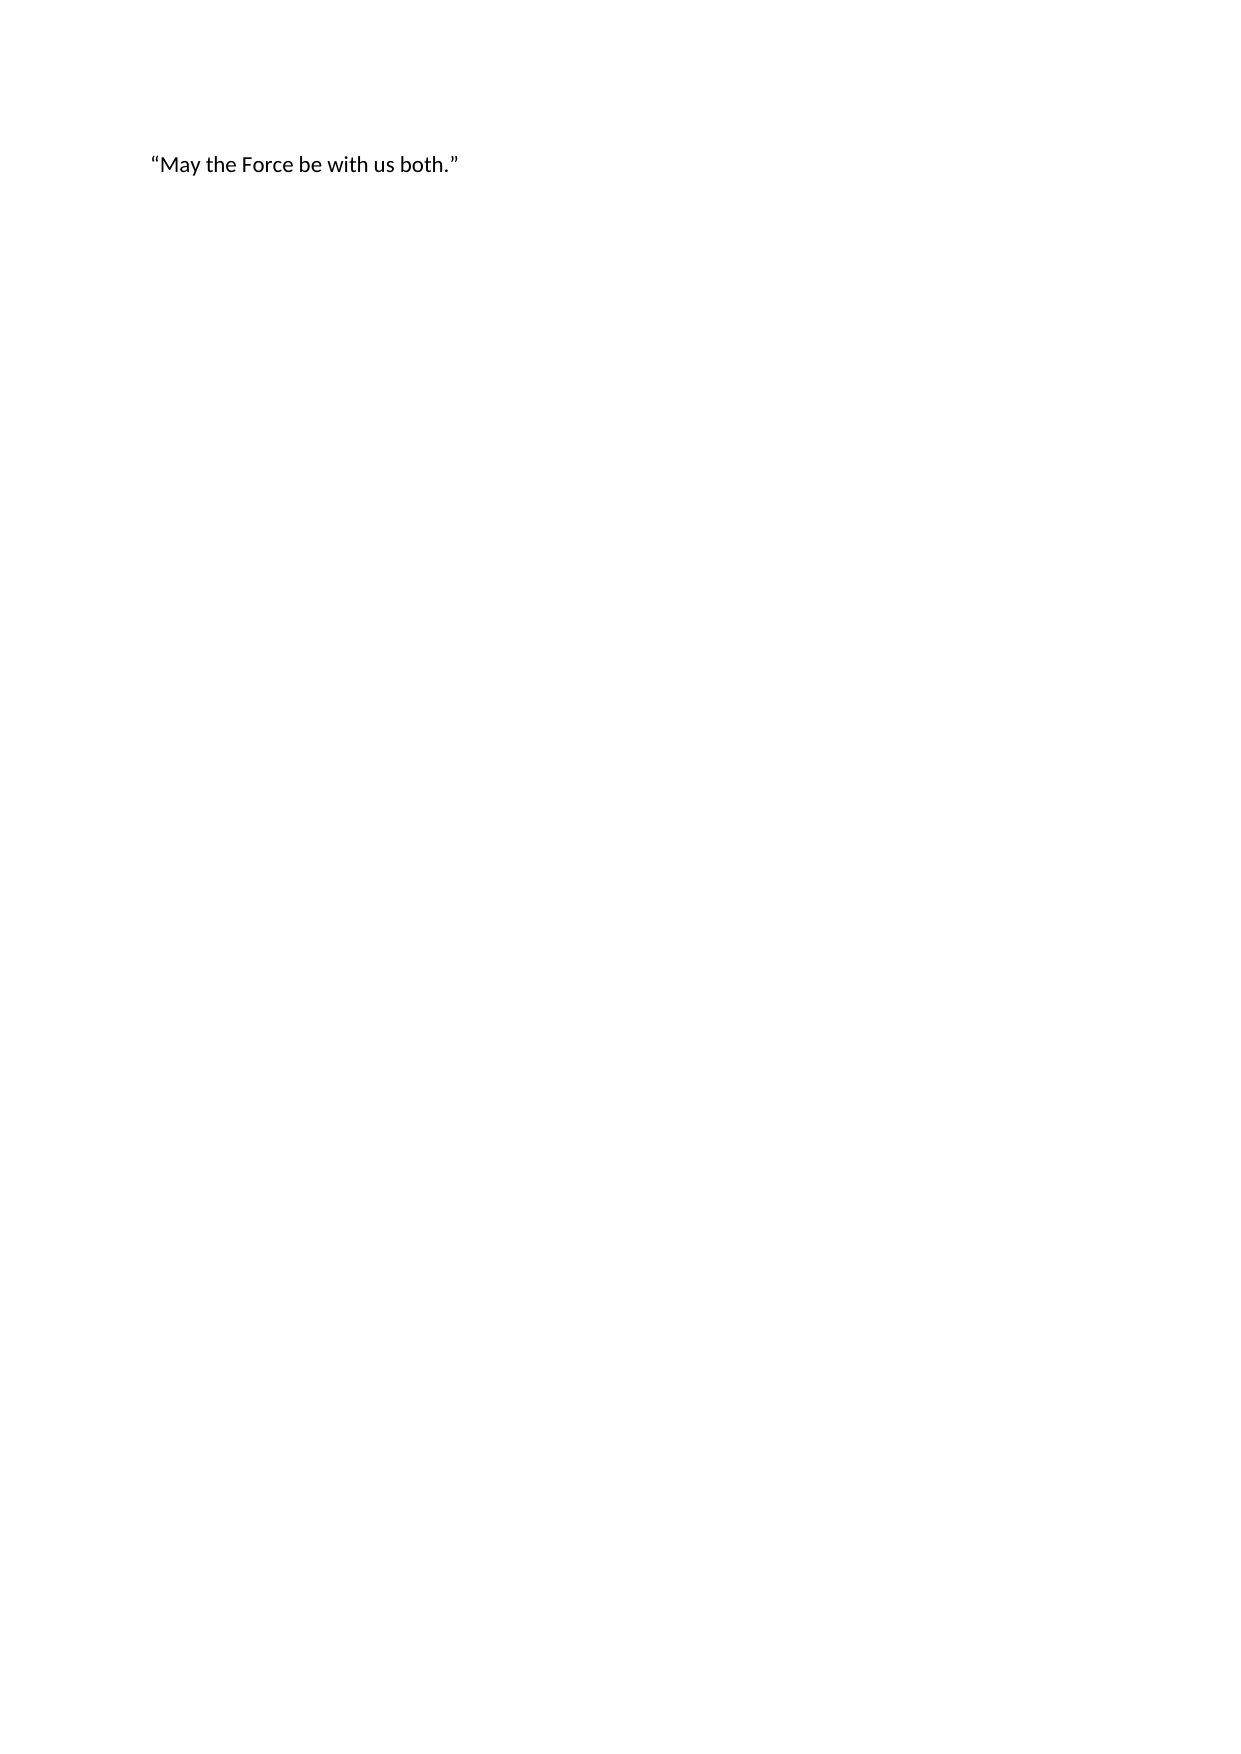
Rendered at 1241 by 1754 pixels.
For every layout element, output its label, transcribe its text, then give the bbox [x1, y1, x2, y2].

text “May the Force be with us both.” [150, 150, 1090, 178]
